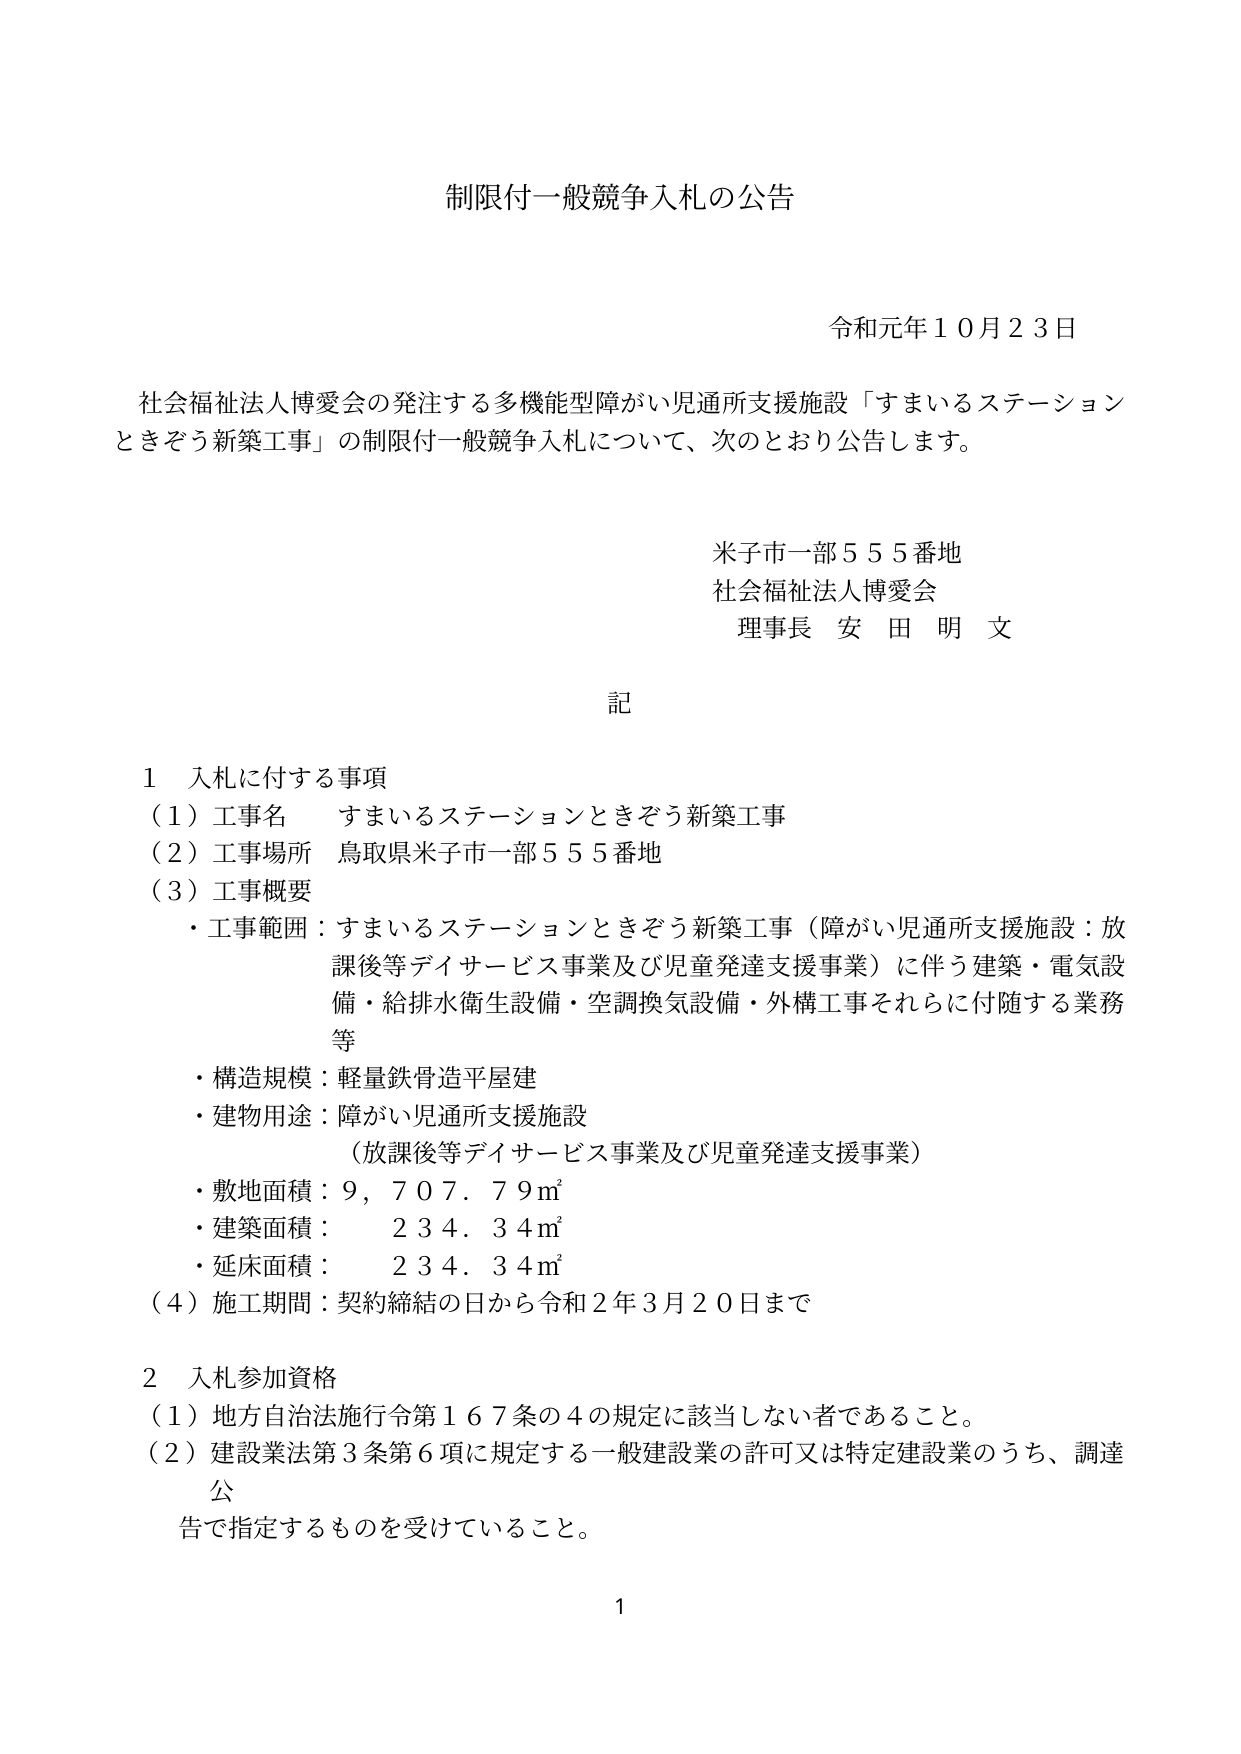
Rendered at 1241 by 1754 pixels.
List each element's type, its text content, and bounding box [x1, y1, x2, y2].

text （２）建設業法第３条第６項に規定する一般建設業の許可又は特定建設業のうち、調達公 [134, 1433, 1128, 1508]
text 記 [112, 683, 1128, 721]
text ・工事範囲：すまいるステーションときぞう新築工事（障がい児通所支援施設：放課後等デイサービス事業及び児童発達支援事業）に伴う建築・電気設備・給排水衛生設備・空調換気設備・外構工事それらに付随する業務等 [181, 908, 1128, 1058]
text ・敷地面積：９，７０７．７９㎡ [112, 1171, 1128, 1208]
text （放課後等デイサービス事業及び児童発達支援事業） [112, 1133, 1128, 1171]
text （４）施工期間：契約締結の日から令和２年３月２０日まで [112, 1283, 1128, 1321]
text （１）地方自治法施行令第１６７条の４の規定に該当しない者であること。 [112, 1396, 1128, 1433]
text 社会福祉法人博愛会の発注する多機能型障がい児通所支援施設「すまいるステーションときぞう新築工事」の制限付一般競争入札について、次のとおり公告します。 [112, 383, 1128, 458]
text ・構造規模：軽量鉄骨造平屋建 [112, 1058, 1128, 1096]
text （２）工事場所 鳥取県米子市一部５５５番地 [112, 833, 1128, 871]
text 制限付一般競争入札の公告 [112, 158, 1128, 233]
text 米子市一部５５５番地 [112, 533, 1128, 571]
text ・建物用途：障がい児通所支援施設 [112, 1096, 1128, 1133]
text （３）工事概要 [112, 871, 1128, 908]
text ２ 入札参加資格 [112, 1358, 1128, 1396]
text 令和元年１０月２３日 [112, 308, 1078, 346]
text １ 入札に付する事項 [112, 758, 1128, 796]
text ・延床面積： ２３４．３４㎡ [112, 1246, 1128, 1283]
text 告で指定するものを受けていること。 [178, 1508, 1128, 1546]
text 社会福祉法人博愛会 [112, 571, 1128, 608]
text ・建築面積： ２３４．３４㎡ [112, 1208, 1128, 1246]
text （１）工事名 すまいるステーションときぞう新築工事 [112, 796, 1128, 833]
text 理事長 安 田 明 文 [112, 608, 1128, 646]
